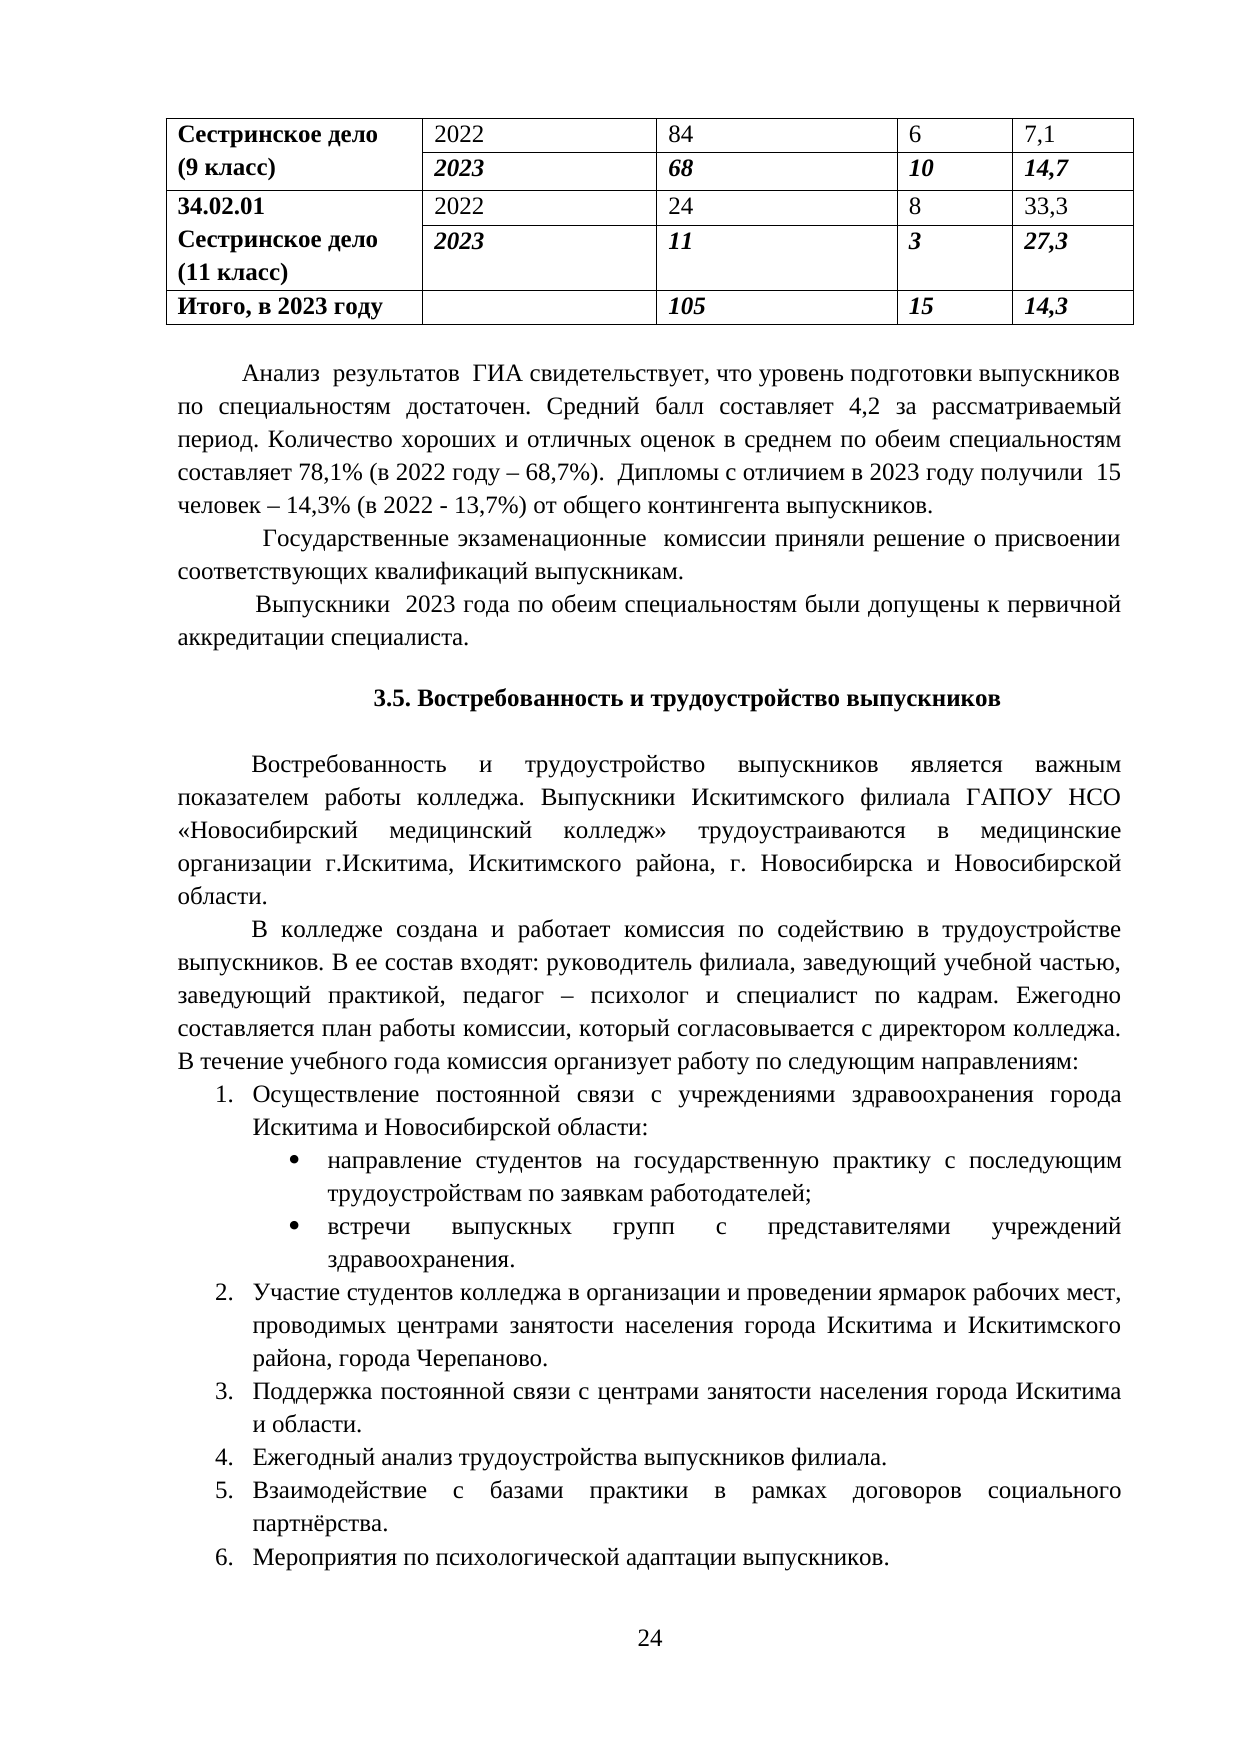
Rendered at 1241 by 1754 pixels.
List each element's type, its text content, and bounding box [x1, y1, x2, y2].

text Государственные экзаменационные комиссии приняли решение о присвоении соответствующих квалификаций выпускникам. [177, 523, 1122, 585]
table_cell Итого, в 2023 году [167, 291, 422, 324]
text Востребованность и трудоустройство выпускников является важным показателем работы колледжа. Выпускники Искитимского филиала ГАПОУ НСО «Новосибирский медицинский колледж» трудоустраиваются в медицинские организации г.Искитима, Искитимского района, г. Новосибирска и Новосибирской области. [177, 749, 1122, 910]
list направление студентов на государственную практику с последующим трудоустройствам по заявкам работодателей; [290, 1145, 1122, 1207]
list Участие студентов колледжа в организации и проведении ярмарок рабочих мест, проводимых центрами занятости населения города Искитима и Искитимского района, города Черепаново. [215, 1277, 1122, 1372]
table_cell 2022 [423, 191, 656, 225]
list Осуществление постоянной связи с учреждениями здравоохранения города Искитима и Новосибирской области: [215, 1079, 1122, 1141]
table_cell 34.02.01 Сестринское дело (11 класс) [167, 191, 422, 290]
table_cell 11 [657, 226, 897, 290]
table_cell 24 [657, 191, 897, 225]
list Поддержка постоянной связи с центрами занятости населения города Искитима и области. [215, 1376, 1122, 1438]
list Мероприятия по психологической адаптации выпускников. [215, 1542, 1122, 1570]
table_cell 2023 [423, 153, 656, 190]
table_cell 84 [657, 119, 897, 152]
table_cell 8 [898, 191, 1012, 225]
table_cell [167, 119, 422, 190]
table_cell 105 [657, 291, 897, 324]
table_cell 15 [898, 291, 1012, 324]
list встречи выпускных групп с представителями учреждений здравоохранения. [290, 1211, 1122, 1273]
table_cell 3 [898, 226, 1012, 290]
text Выпускники 2023 года по обеим специальностям были допущены к первичной аккредитации специалиста. [177, 589, 1122, 651]
list Ежегодный анализ трудоустройства выпускников филиала. [215, 1442, 1122, 1471]
table_cell 33,3 [1013, 191, 1133, 225]
table_cell 2022 [423, 119, 656, 152]
text В колледже создана и работает комиссия по содействию в трудоустройстве выпускников. В ее состав входят: руководитель филиала, заведующий учебной частью, заведующий практикой, педагог – психолог и специалист по кадрам. Ежегодно составляется план работы комиссии, который согласовывается с директором колледжа. В течение учебного года комиссия организует работу по следующим направлениям: [177, 914, 1122, 1075]
list Взаимодействие с базами практики в рамках договоров социального партнёрства. [215, 1476, 1122, 1537]
table_cell 10 [898, 153, 1012, 190]
table_cell 14,7 [1013, 153, 1133, 190]
table_cell 6 [898, 119, 1012, 152]
table_cell [423, 291, 656, 324]
table_cell 2023 [423, 226, 656, 290]
text Анализ результатов ГИА свидетельствует, что уровень подготовки выпускников по специальностям достаточен. Средний балл составляет 4,2 за рассматриваемый период. Количество хороших и отличных оценок в среднем по обеим специальностям составляет 78,1% (в 2022 году – 68,7%). Дипломы с отличием в 2023 году получили 15 человек – 14,3% (в 2022 - 13,7%) от общего контингента выпускников. [177, 358, 1122, 519]
text 3.5. Востребованность и трудоустройство выпускников [252, 683, 1122, 712]
table_cell 68 [657, 153, 897, 190]
table_cell 14,3 [1013, 291, 1133, 324]
table_cell 27,3 [1013, 226, 1133, 290]
table_cell 7,1 [1013, 119, 1133, 152]
